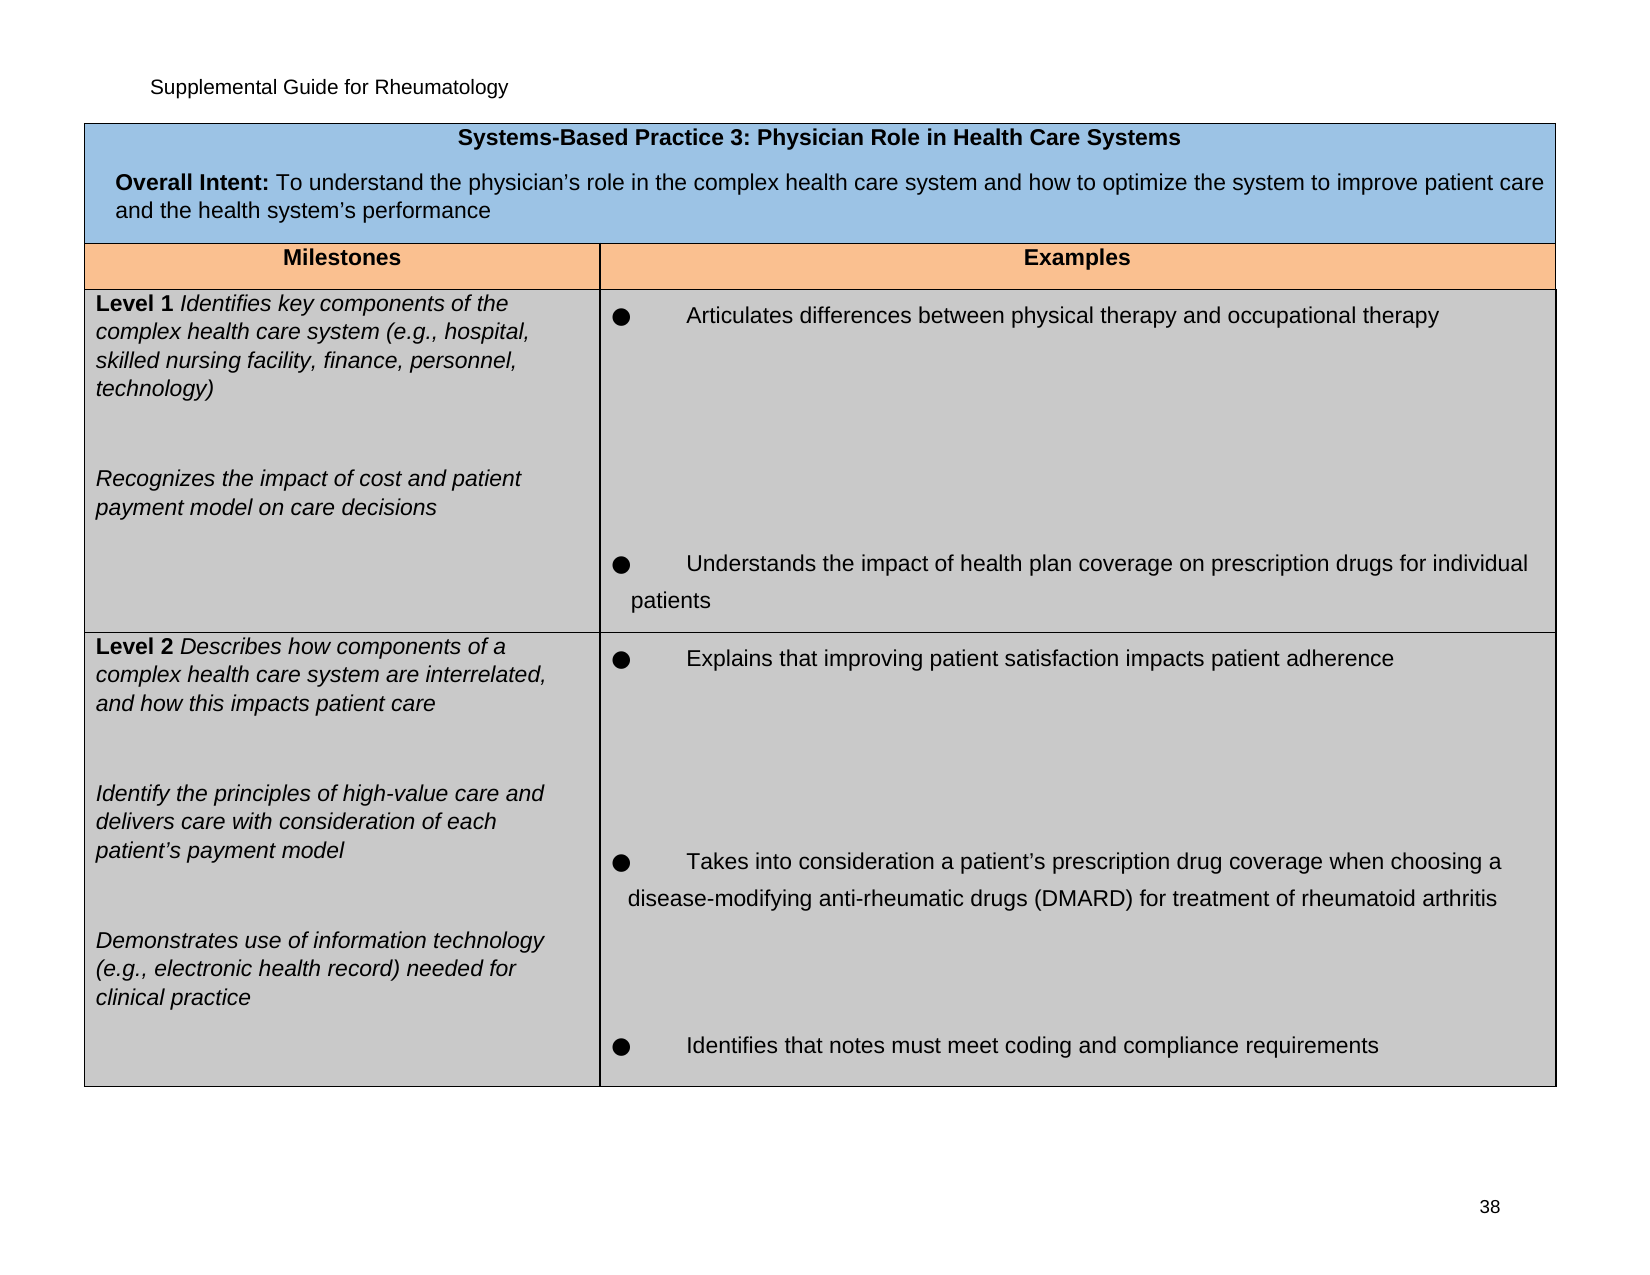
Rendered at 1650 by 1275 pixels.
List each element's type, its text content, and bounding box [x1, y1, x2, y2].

table_cell Explains that improving patient satisfaction impacts patient adherence Takes into consideration a patient’s prescription drug coverage when choosing a disease-modifying anti-rheumatic drugs (DMARD) for treatment of rheumatoid arthritis Identifies that notes must meet coding and compliance requirements [601, 633, 1555, 1086]
table_cell Articulates differences between physical therapy and occupational therapy Understands the impact of health plan coverage on prescription drugs for individual patients [601, 290, 1555, 632]
table_cell Level 2 Describes how components of a complex health care system are interrelated, and how this impacts patient care Identify the principles of high-value care and delivers care with consideration of each patient’s payment model Demonstrates use of information technology (e.g., electronic health record) needed for clinical practice [85, 633, 599, 1086]
table_cell Milestones [85, 244, 599, 289]
table_cell Examples [601, 244, 1555, 289]
table_cell Level 1 Identifies key components of the complex health care system (e.g., hospital, skilled nursing facility, finance, personnel, technology) Recognizes the impact of cost and patient payment model on care decisions [85, 290, 599, 632]
table_header Systems-Based Practice 3: Physician Role in Health Care Systems Overall Intent: To understand the physician’s role in the complex health care system and how to optimize the system to improve patient care and the health system’s performance [85, 124, 1555, 243]
